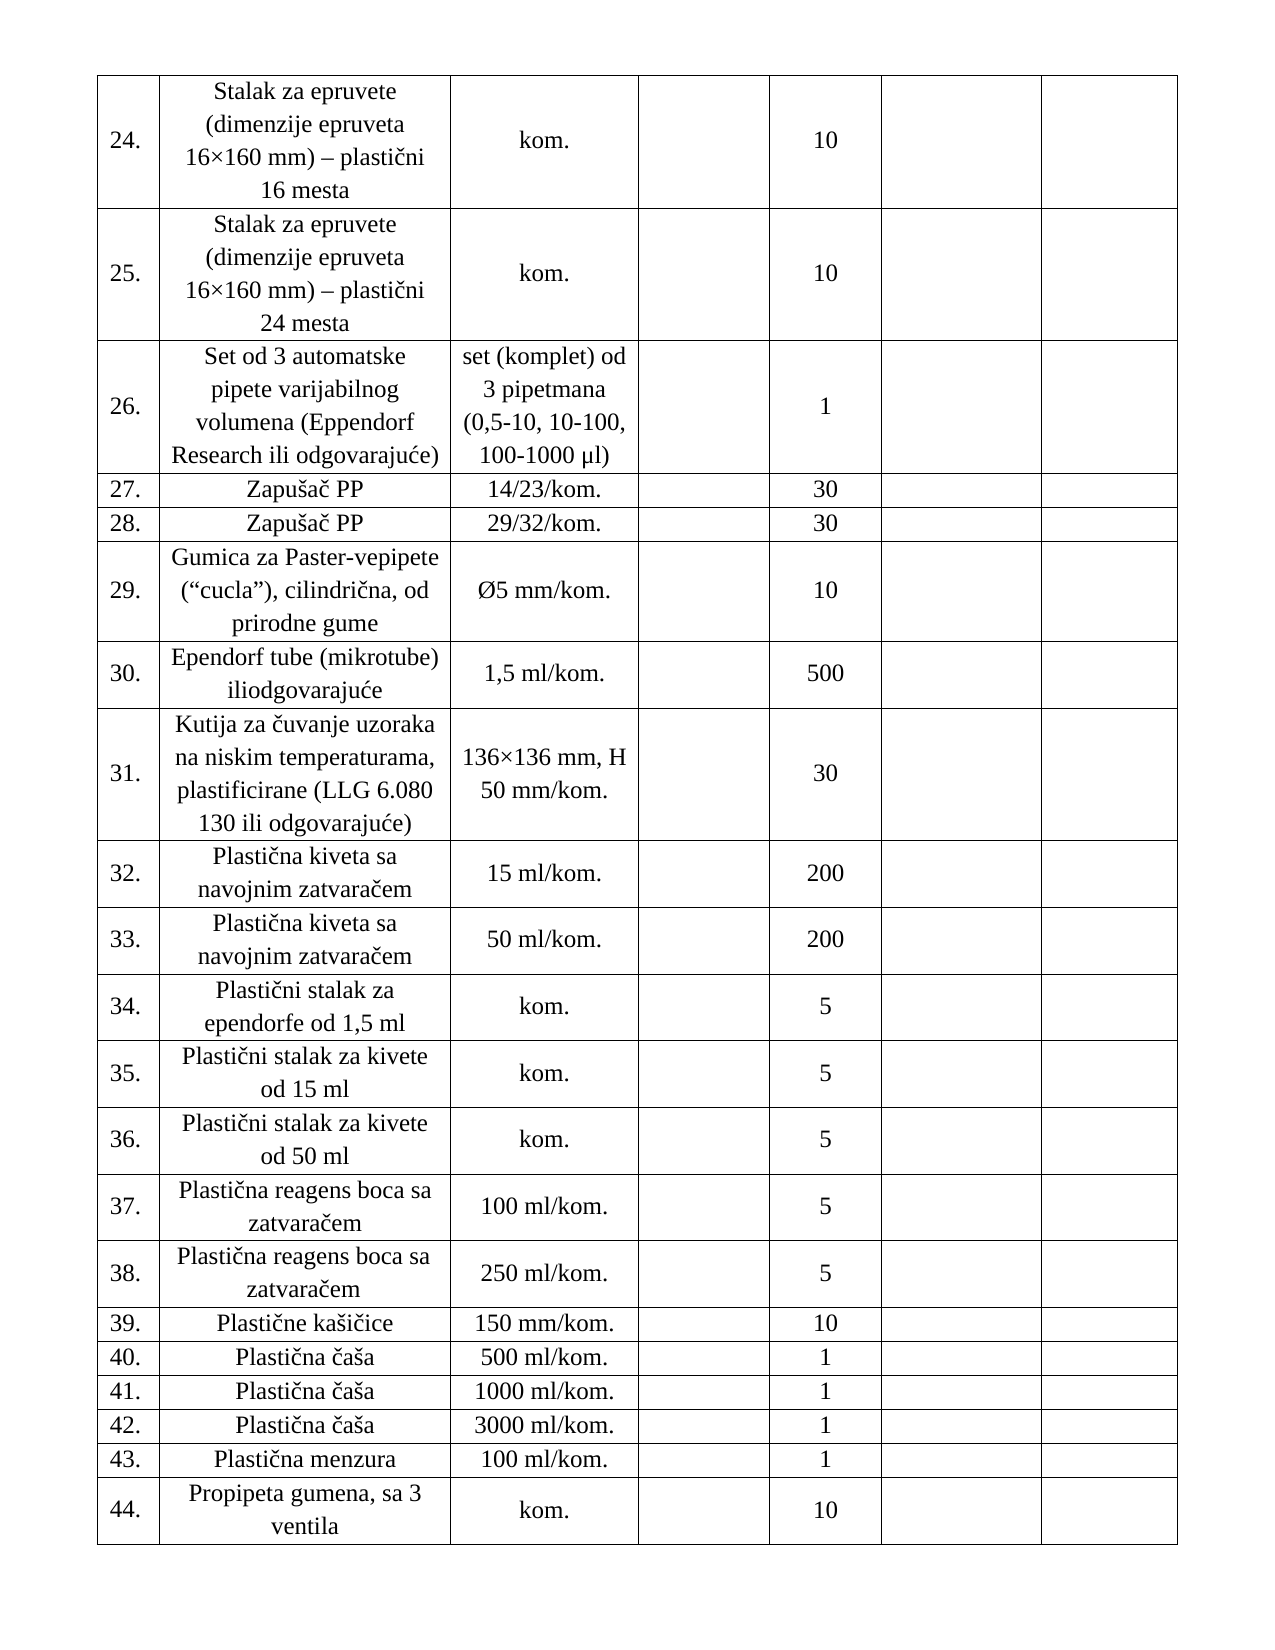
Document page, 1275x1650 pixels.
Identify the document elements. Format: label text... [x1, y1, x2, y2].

table_cell [639, 1041, 769, 1107]
table_cell [882, 542, 1041, 641]
table_cell 1 [770, 341, 881, 473]
table_cell 1 [770, 1444, 881, 1477]
table_cell [98, 1376, 159, 1409]
table_cell [639, 1478, 769, 1544]
table_cell 500 [770, 642, 881, 708]
table_cell [639, 709, 769, 840]
table_cell Plastična reagens boca sa zatvaračem [160, 1175, 450, 1240]
table_cell [639, 474, 769, 507]
table_cell Plastična kiveta sa navojnim zatvaračem [160, 908, 450, 974]
table_cell 50 ml/kom. [451, 908, 638, 974]
table_cell [98, 1041, 159, 1107]
table_cell Ependorf tube (mikrotube) iliodgovarajuće [160, 642, 450, 708]
table_cell [98, 975, 159, 1040]
table_cell Stalak za epruvete (dimenzije epruveta 16×160 mm) – plastični 16 mesta [160, 76, 450, 208]
table_cell [1042, 908, 1177, 974]
table_cell [882, 1478, 1041, 1544]
table_cell 5 [770, 1041, 881, 1107]
table_cell Kutija za čuvanje uzoraka na niskim temperaturama, plastificirane (LLG 6.080 130 ili odgovarajuće) [160, 709, 450, 840]
table_cell 10 [770, 209, 881, 340]
table_cell [882, 1410, 1041, 1443]
table_cell Zapušač PP [160, 474, 450, 507]
table_cell [98, 709, 159, 840]
table_cell 5 [770, 975, 881, 1040]
table_cell kom. [451, 975, 638, 1040]
table_cell [1042, 1444, 1177, 1477]
table_cell [639, 908, 769, 974]
table_cell 30 [770, 709, 881, 840]
table_cell [98, 76, 159, 208]
table_cell [1042, 1041, 1177, 1107]
table_cell Plastični stalak za kivete od 50 ml [160, 1108, 450, 1174]
table_cell [98, 1108, 159, 1174]
table_cell 250 ml/kom. [451, 1241, 638, 1307]
table_cell 1 [770, 1342, 881, 1375]
table_cell [1042, 1108, 1177, 1174]
table_cell Ø5 mm/kom. [451, 542, 638, 641]
table_cell Plastični stalak za ependorfe od 1,5 ml [160, 975, 450, 1040]
table_cell [98, 1308, 159, 1341]
table_cell Plastična kiveta sa navojnim zatvaračem [160, 841, 450, 907]
table_cell [639, 1342, 769, 1375]
table_cell [639, 1108, 769, 1174]
table_cell [882, 1175, 1041, 1240]
table_cell [882, 474, 1041, 507]
table_cell [882, 1444, 1041, 1477]
table_cell [882, 209, 1041, 340]
table_cell [1042, 542, 1177, 641]
table_cell [98, 908, 159, 974]
table_cell [882, 1308, 1041, 1341]
table_cell [1042, 1175, 1177, 1240]
table_cell [98, 841, 159, 907]
table_cell [1042, 1308, 1177, 1341]
table_cell 100 ml/kom. [451, 1175, 638, 1240]
table_cell [882, 642, 1041, 708]
table_cell [1042, 642, 1177, 708]
table_cell 1,5 ml/kom. [451, 642, 638, 708]
table_cell [639, 1241, 769, 1307]
table_cell kom. [451, 1108, 638, 1174]
table_cell Stalak za epruvete (dimenzije epruveta 16×160 mm) – plastični 24 mesta [160, 209, 450, 340]
table_cell [882, 1376, 1041, 1409]
table_cell [639, 341, 769, 473]
table_cell [1042, 474, 1177, 507]
table_cell [1042, 1478, 1177, 1544]
table_cell Zapušač PP [160, 508, 450, 541]
table_cell [98, 341, 159, 473]
table_cell [882, 76, 1041, 208]
table_cell [639, 1410, 769, 1443]
table_cell [1042, 341, 1177, 473]
table_cell 100 ml/kom. [451, 1444, 638, 1477]
table_cell [882, 508, 1041, 541]
table_cell [1042, 1376, 1177, 1409]
table_cell [98, 1410, 159, 1443]
table_cell 136×136 mm, H 50 mm/kom. [451, 709, 638, 840]
table_cell kom. [451, 1041, 638, 1107]
table_cell [882, 1041, 1041, 1107]
table_cell 29/32/kom. [451, 508, 638, 541]
table_cell 200 [770, 908, 881, 974]
table_cell [882, 1241, 1041, 1307]
table_cell 5 [770, 1241, 881, 1307]
table_cell [639, 1444, 769, 1477]
table_cell 10 [770, 542, 881, 641]
table_cell [1042, 508, 1177, 541]
table_cell [639, 542, 769, 641]
table_cell kom. [451, 76, 638, 208]
table_cell [639, 508, 769, 541]
table_cell Plastična čaša [160, 1342, 450, 1375]
table_cell [639, 209, 769, 340]
table_cell 14/23/kom. [451, 474, 638, 507]
table_cell [882, 908, 1041, 974]
table_cell [1042, 709, 1177, 840]
table_cell 3000 ml/kom. [451, 1410, 638, 1443]
table_cell 10 [770, 1308, 881, 1341]
table_cell [1042, 209, 1177, 340]
table_cell [639, 975, 769, 1040]
table_cell Plastična reagens boca sa zatvaračem [160, 1241, 450, 1307]
table_cell [639, 841, 769, 907]
table_cell [1042, 975, 1177, 1040]
table_cell kom. [451, 209, 638, 340]
table_cell [882, 841, 1041, 907]
table_cell Propipeta gumena, sa 3 ventila [160, 1478, 450, 1544]
table_cell 1 [770, 1376, 881, 1409]
table_cell [98, 209, 159, 340]
table_cell 5 [770, 1175, 881, 1240]
table_cell 15 ml/kom. [451, 841, 638, 907]
table_cell 500 ml/kom. [451, 1342, 638, 1375]
table_cell [639, 76, 769, 208]
table_cell [98, 474, 159, 507]
table_cell [639, 1376, 769, 1409]
table_cell 1000 ml/kom. [451, 1376, 638, 1409]
table_cell [882, 1108, 1041, 1174]
table_cell 150 mm/kom. [451, 1308, 638, 1341]
table_cell [98, 508, 159, 541]
table_cell [1042, 1241, 1177, 1307]
table_cell [98, 1175, 159, 1240]
table_cell kom. [451, 1478, 638, 1544]
table_cell [639, 1308, 769, 1341]
table_cell Plastična čaša [160, 1410, 450, 1443]
table_cell 30 [770, 474, 881, 507]
table_cell 10 [770, 1478, 881, 1544]
table_cell [98, 1342, 159, 1375]
table_cell Plastična menzura [160, 1444, 450, 1477]
table_cell Gumica za Paster-vepipete (“cucla”), cilindrična, od prirodne gume [160, 542, 450, 641]
table_cell [98, 1478, 159, 1544]
table_cell [882, 709, 1041, 840]
table_cell [98, 642, 159, 708]
table_cell Set od 3 automatske pipete varijabilnog volumena (Eppendorf Research ili odgovarajuće) [160, 341, 450, 473]
table_cell [1042, 841, 1177, 907]
table_cell Plastične kašičice [160, 1308, 450, 1341]
table_cell [1042, 1410, 1177, 1443]
table_cell [882, 975, 1041, 1040]
table_cell 200 [770, 841, 881, 907]
table_cell [1042, 76, 1177, 208]
table_cell 10 [770, 76, 881, 208]
table_cell [1042, 1342, 1177, 1375]
table_cell 1 [770, 1410, 881, 1443]
table_cell [639, 1175, 769, 1240]
table_cell [98, 1241, 159, 1307]
table_cell 5 [770, 1108, 881, 1174]
table_cell 30 [770, 508, 881, 541]
table_cell [639, 642, 769, 708]
table_cell set (komplet) od 3 pipetmana (0,5-10, 10-100, 100-1000 μl) [451, 341, 638, 473]
table_cell [882, 341, 1041, 473]
table_cell Plastični stalak za kivete od 15 ml [160, 1041, 450, 1107]
table_cell [98, 542, 159, 641]
table_cell Plastična čaša [160, 1376, 450, 1409]
table_cell [882, 1342, 1041, 1375]
table_cell [98, 1444, 159, 1477]
